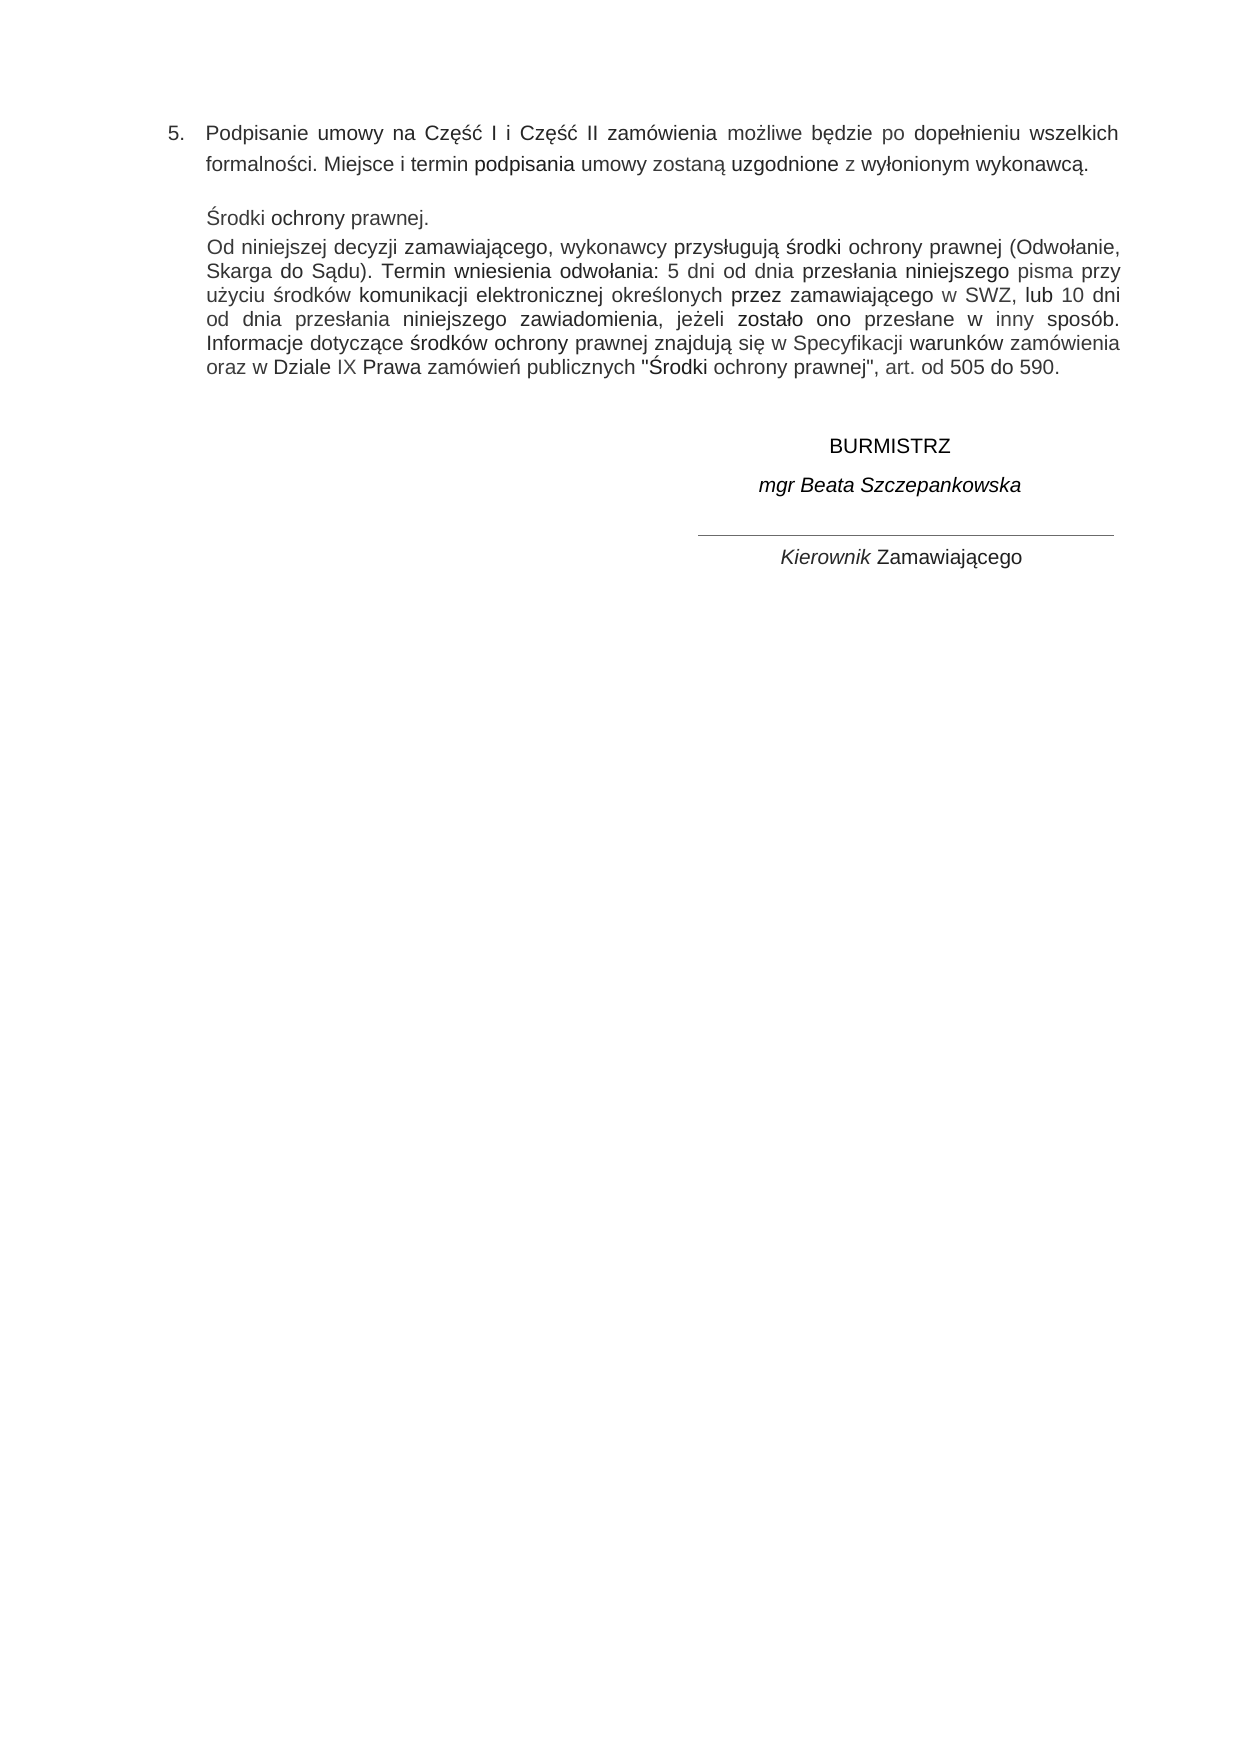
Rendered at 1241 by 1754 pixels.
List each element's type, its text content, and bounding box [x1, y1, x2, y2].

text BURMISTRZ [648, 433, 1132, 457]
subtitle Środki ochrony prawnej. [206, 206, 1132, 230]
list Podpisanie umowy na Część I i Część II zamówienia możliwe będzie po dopełnieniu wszelkich formalności. Miejsce i termin podpisania umowy zostaną uzgodnione z wyłonionym wykonawcą. [168, 121, 1119, 175]
text Kierownik Zamawiającego [780, 545, 1132, 569]
text Od niniejszej decyzji zamawiającego, wykonawcy przysługują środki ochrony prawnej (Odwołanie, Skarga do Sądu). Termin wniesienia odwołania: 5 dni od dnia przesłania niniejszego pisma przy użyciu środków komunikacji elektronicznej określonych przez zamawiającego w SWZ, lub 10 dni od dnia przesłania niniejszego zawiadomienia, jeżeli zostało ono przesłane w inny sposób. Informacje dotyczące środków ochrony prawnej znajdują się w Specyfikacji warunków zamówienia oraz w Dziale IX Prawa zamówień publicznych "Środki ochrony prawnej", art. od 505 do 590. [206, 235, 1121, 379]
text mgr Beata Szczepankowska [648, 473, 1132, 497]
